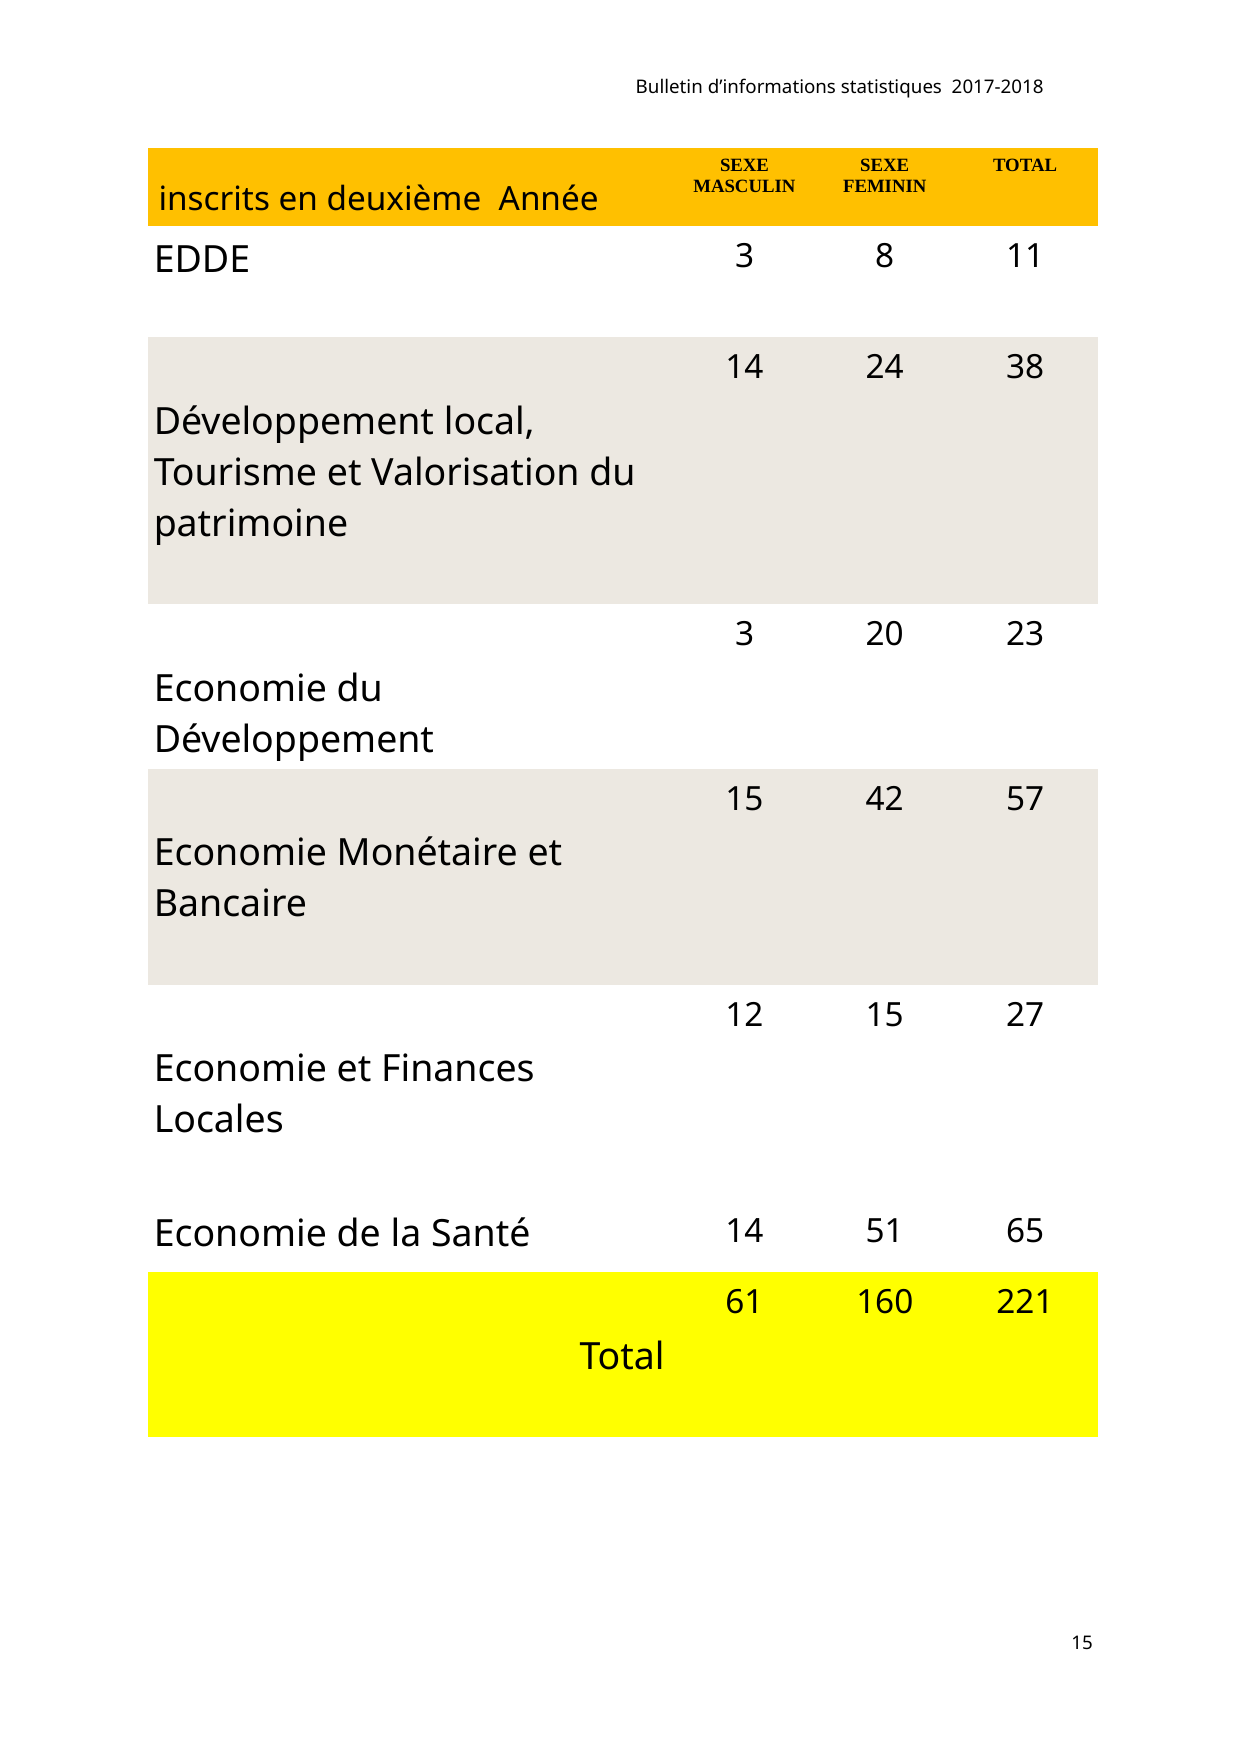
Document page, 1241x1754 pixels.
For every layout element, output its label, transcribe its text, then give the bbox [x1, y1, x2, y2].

table_header TOTAL [951, 148, 1098, 226]
table_cell 24 [818, 337, 951, 604]
table_cell 3 [670, 604, 818, 769]
table_cell 14 [670, 1201, 818, 1272]
table_cell 15 [670, 769, 818, 985]
table_cell Economie et Finances Locales [148, 985, 670, 1201]
table_cell 57 [951, 769, 1098, 985]
table_cell 20 [818, 604, 951, 769]
table_cell 27 [951, 985, 1098, 1201]
table_cell Economie Monétaire et Bancaire [148, 769, 670, 985]
table_cell 160 [818, 1272, 951, 1437]
table_header SEXE MASCULIN [670, 148, 818, 226]
table_cell 42 [818, 769, 951, 985]
table_cell Total [148, 1272, 670, 1437]
table_cell 15 [818, 985, 951, 1201]
table_header SEXE FEMININ [818, 148, 951, 226]
table_cell Economie de la Santé [148, 1201, 670, 1272]
table_cell 11 [951, 226, 1098, 337]
table_cell 221 [951, 1272, 1098, 1437]
table_cell Développement local, Tourisme et Valorisation du patrimoine [148, 337, 670, 604]
table_cell 3 [670, 226, 818, 337]
table_cell 61 [670, 1272, 818, 1437]
table_header inscrits en deuxième Année [148, 148, 670, 226]
table_cell 12 [670, 985, 818, 1201]
table_cell 51 [818, 1201, 951, 1272]
table_cell 38 [951, 337, 1098, 604]
table_cell Economie du Développement [148, 604, 670, 769]
table_cell 65 [951, 1201, 1098, 1272]
table_cell 8 [818, 226, 951, 337]
table_cell 23 [951, 604, 1098, 769]
table_cell 14 [670, 337, 818, 604]
table_cell EDDE [148, 226, 670, 337]
